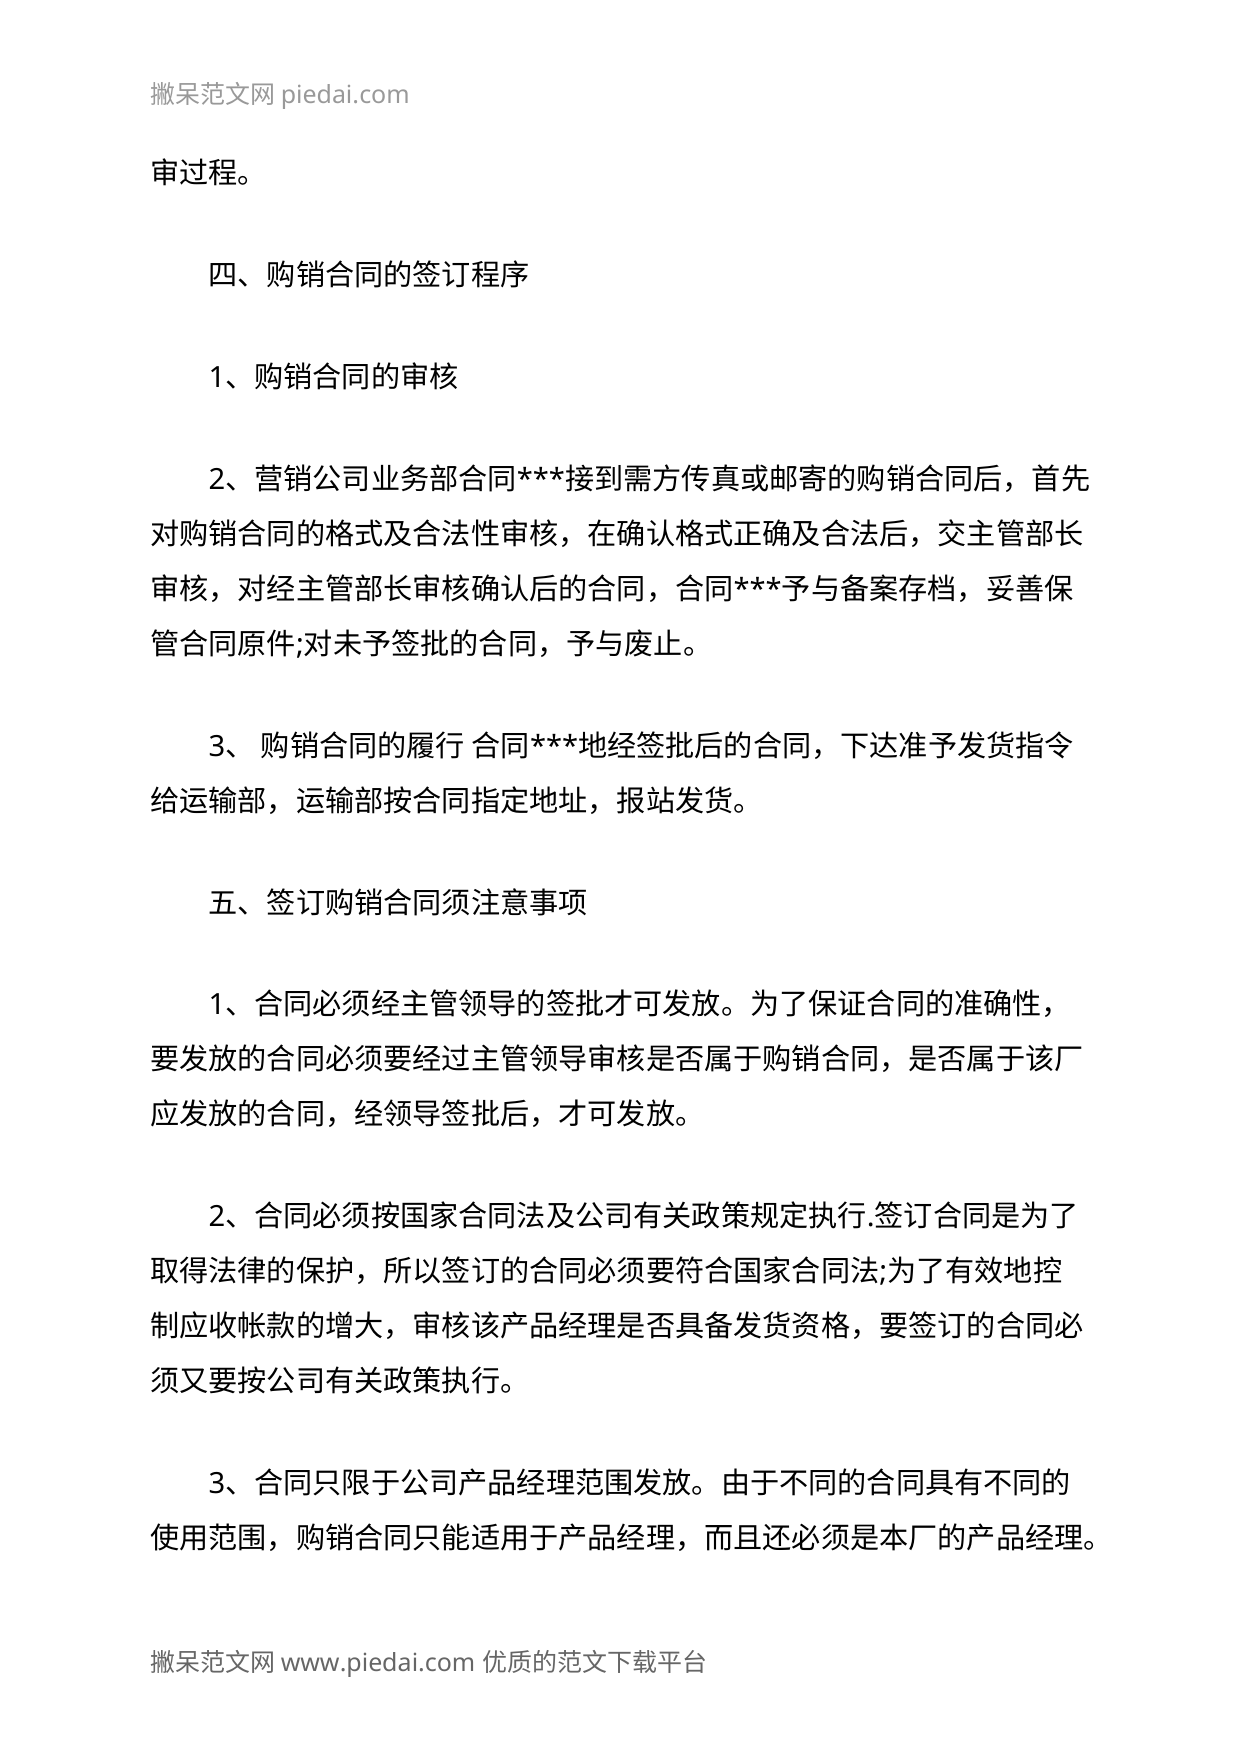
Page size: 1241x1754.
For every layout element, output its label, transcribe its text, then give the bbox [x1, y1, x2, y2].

text 1、合同必须经主管领导的签批才可发放。为了保证合同的准确性，要发放的合同必须要经过主管领导审核是否属于购销合同，是否属于该厂应发放的合同，经领导签批后，才可发放。 [150, 981, 1090, 1133]
text 1、购销合同的审核 [150, 353, 1090, 396]
text 2、合同必须按国家合同法及公司有关政策规定执行.签订合同是为了取得法律的保护，所以签订的合同必须要符合国家合同法;为了有效地控制应收帐款的增大，审核该产品经理是否具备发货资格，要签订的合同必须又要按公司有关政策执行。 [150, 1193, 1090, 1400]
text 2、营销公司业务部合同***接到需方传真或邮寄的购销合同后，首先对购销合同的格式及合法性审核，在确认格式正确及合法后，交主管部长审核，对经主管部长审核确认后的合同，合同***予与备案存档，妥善保管合同原件;对未予签批的合同，予与废止。 [150, 456, 1090, 663]
text 3、 购销合同的履行 合同***地经签批后的合同，下达准予发货指令给运输部，运输部按合同指定地址，报站发货。 [150, 722, 1090, 820]
text 3、合同只限于公司产品经理范围发放。由于不同的合同具有不同的使用范围，购销合同只能适用于产品经理，而且还必须是本厂的产品经理。 [150, 1459, 1090, 1557]
text 五、签订购销合同须注意事项 [150, 879, 1090, 921]
text 四、购销合同的签订程序 [150, 252, 1090, 294]
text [150, 150, 1090, 192]
